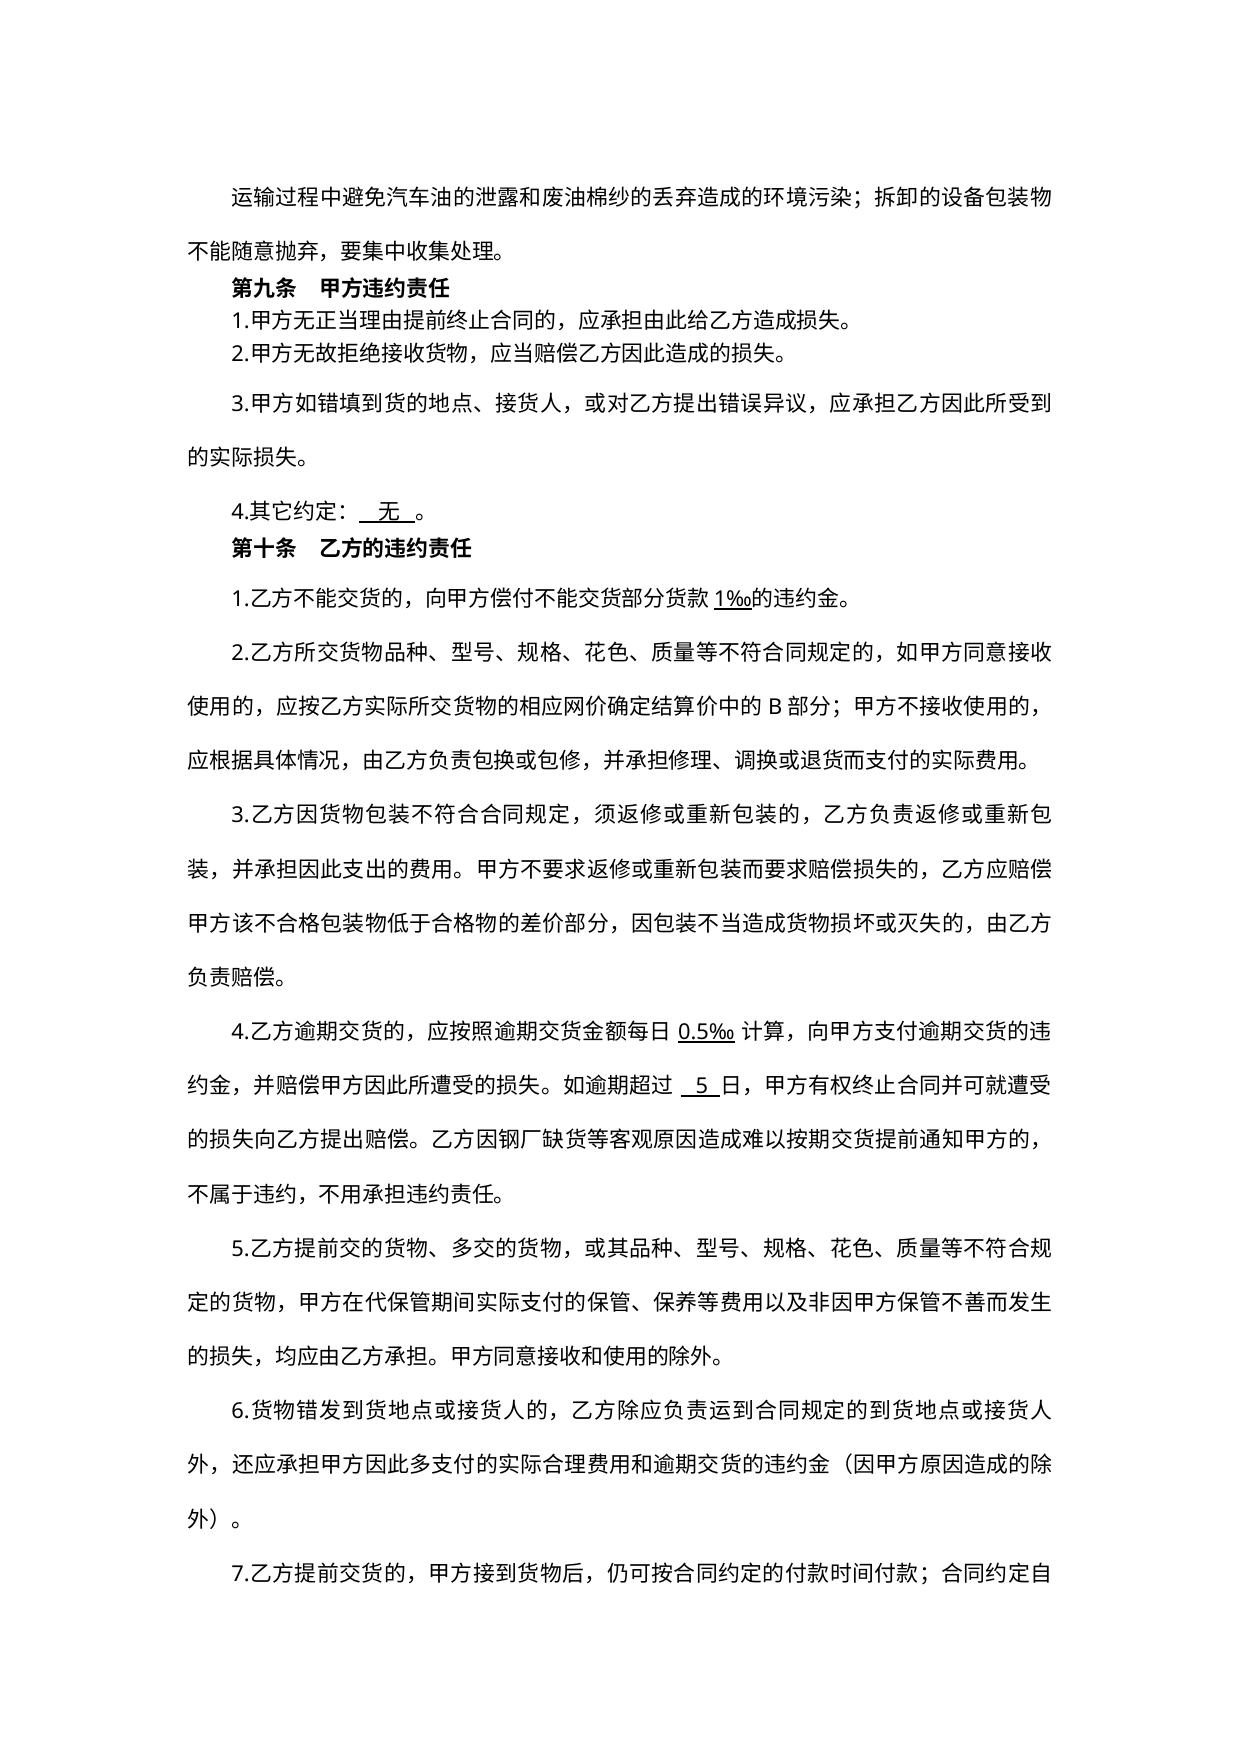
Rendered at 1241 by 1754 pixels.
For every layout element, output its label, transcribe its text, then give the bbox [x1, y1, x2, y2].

text 第九条 甲方违约责任 [187, 270, 1053, 303]
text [187, 1538, 1053, 1592]
text 6.货物错发到货地点或接货人的，乙方除应负责运到合同规定的到货地点或接货人外，还应承担甲方因此多支付的实际合理费用和逾期交货的违约金（因甲方原因造成的除外）。 [187, 1375, 1053, 1538]
text 3.乙方因货物包装不符合合同规定，须返修或重新包装的，乙方负责返修或重新包装，并承担因此支出的费用。甲方不要求返修或重新包装而要求赔偿损失的，乙方应赔偿甲方该不合格包装物低于合格物的差价部分，因包装不当造成货物损坏或灭失的，由乙方负责赔偿。 [187, 779, 1053, 996]
text 2.甲方无故拒绝接收货物，应当赔偿乙方因此造成的损失。 [187, 335, 1053, 368]
text 3.甲方如错填到货的地点、接货人，或对乙方提出错误异议，应承担乙方因此所受到的实际损失。 [187, 368, 1053, 476]
text 5.乙方提前交的货物、多交的货物，或其品种、型号、规格、花色、质量等不符合规定的货物，甲方在代保管期间实际支付的保管、保养等费用以及非因甲方保管不善而发生的损失，均应由乙方承担。甲方同意接收和使用的除外。 [187, 1213, 1053, 1375]
text 第十条 乙方的违约责任 [187, 530, 1053, 563]
text 2.乙方所交货物品种、型号、规格、花色、质量等不符合同规定的，如甲方同意接收使用的，应按乙方实际所交货物的相应网价确定结算价中的B部分；甲方不接收使用的，应根据具体情况，由乙方负责包换或包修，并承担修理、调换或退货而支付的实际费用。 [187, 617, 1053, 779]
text 运输过程中避免汽车油的泄露和废油棉纱的丢弃造成的环境污染；拆卸的设备包装物不能随意抛弃，要集中收集处理。 [187, 162, 1053, 270]
text 1.甲方无正当理由提前终止合同的，应承担由此给乙方造成损失。 [187, 303, 1053, 335]
text 4.其它约定： 无 。 [187, 476, 1053, 530]
text 1.乙方不能交货的，向甲方偿付不能交货部分货款1‰的违约金。 [187, 563, 1053, 617]
text 4.乙方逾期交货的，应按照逾期交货金额每日0.5‰ 计算，向甲方支付逾期交货的违约金，并赔偿甲方因此所遭受的损失。如逾期超过 5 日，甲方有权终止合同并可就遭受的损失向乙方提出赔偿。乙方因钢厂缺货等客观原因造成难以按期交货提前通知甲方的，不属于违约，不用承担违约责任。 [187, 996, 1053, 1213]
